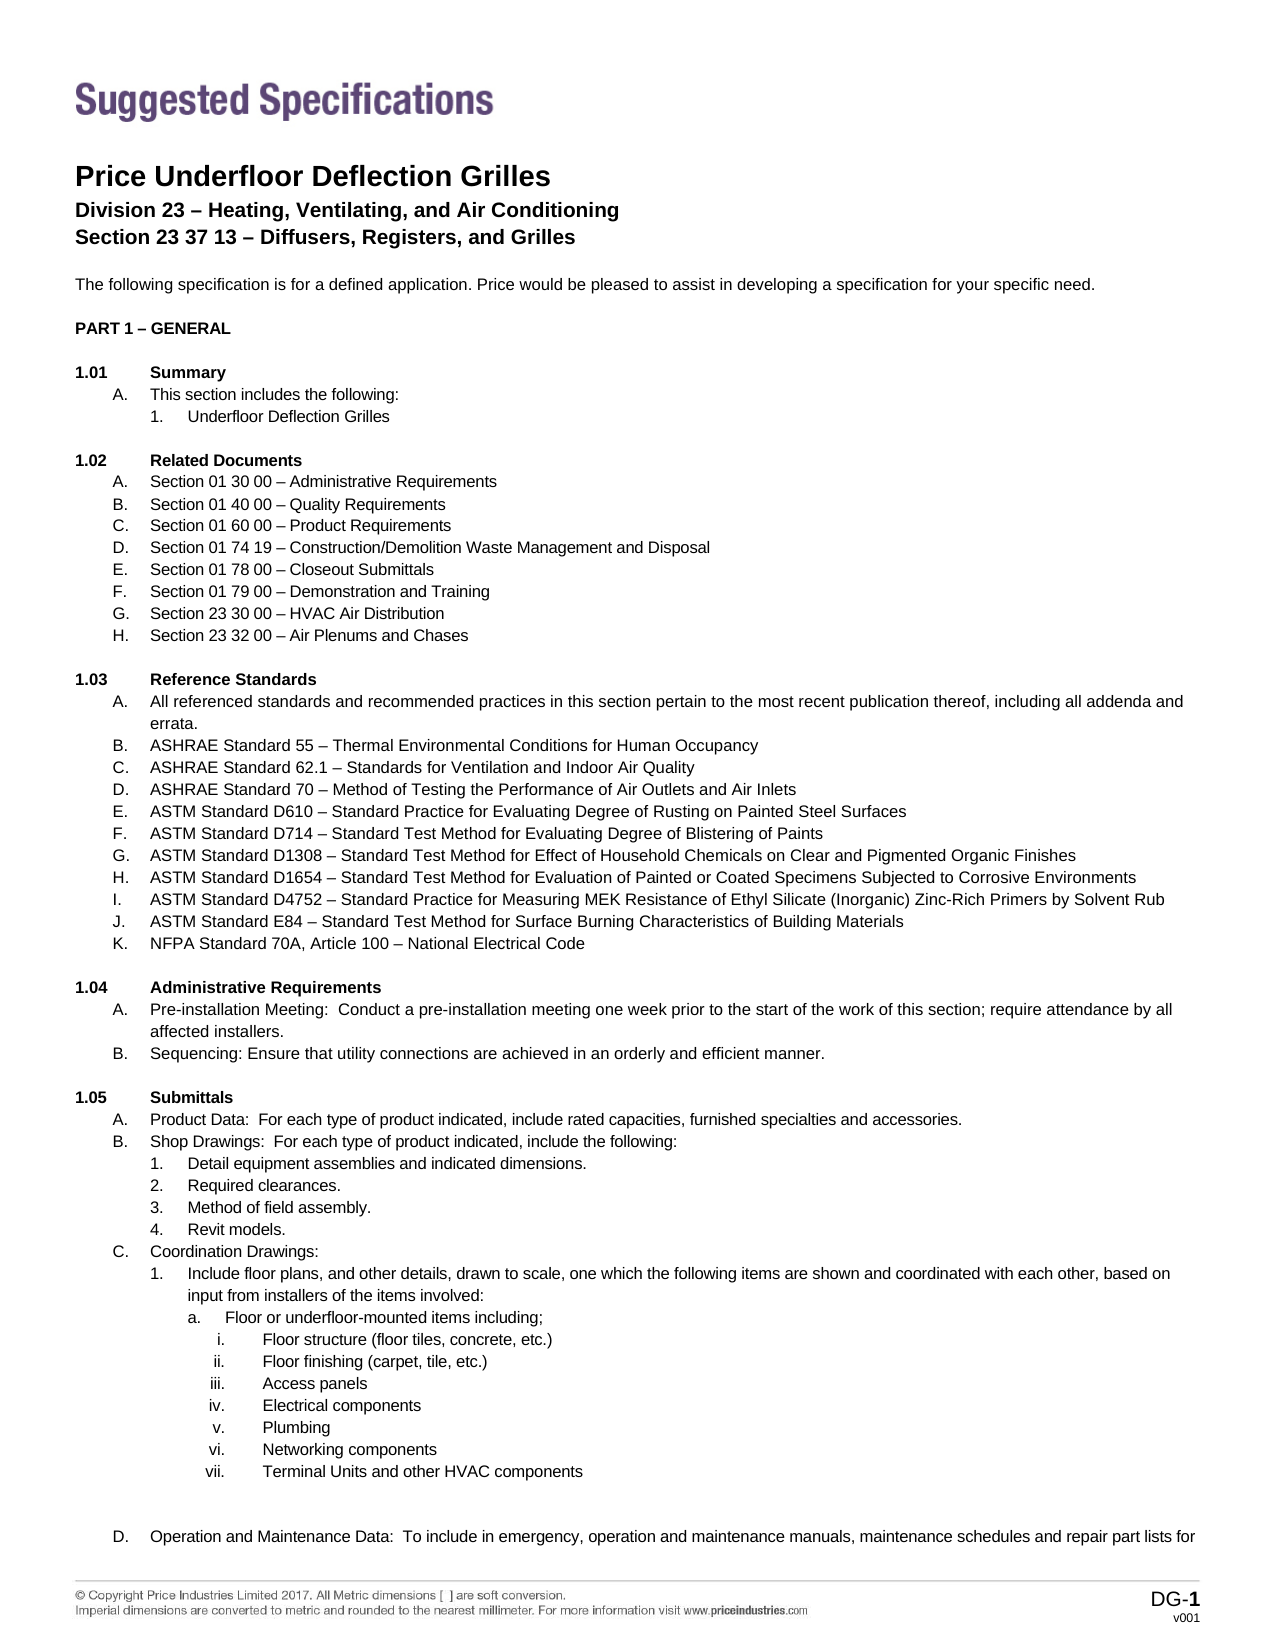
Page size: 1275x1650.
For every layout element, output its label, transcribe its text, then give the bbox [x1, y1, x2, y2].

list Floor or underfloor-mounted items including; [187, 1307, 1200, 1327]
list Section 01 60 00 – Product Requirements [112, 516, 1200, 535]
list Required clearances. [150, 1176, 1200, 1195]
list Section 01 30 00 – Administrative Requirements [112, 472, 1200, 491]
text 1.04 Administrative Requirements [75, 978, 1200, 997]
list Floor finishing (carpet, tile, etc.) [225, 1351, 1200, 1371]
list This section includes the following: [112, 384, 1200, 403]
list All referenced standards and recommended practices in this section pertain to the most recent publication thereof, including all addenda and errata. [112, 692, 1200, 733]
list ASTM Standard E84 – Standard Test Method for Surface Burning Characteristics of Building Materials [112, 912, 1200, 931]
list Method of field assembly. [150, 1198, 1200, 1217]
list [112, 1527, 1200, 1546]
list Detail equipment assemblies and indicated dimensions. [150, 1154, 1200, 1173]
list Section 01 79 00 – Demonstration and Training [112, 582, 1200, 601]
list Summary [75, 362, 1200, 382]
text A. Pre-installation Meeting: Conduct a pre-installation meeting one week prior to the start of the work of this section; require attendance by all affected installers. [112, 1000, 1200, 1041]
text 1.02 Related Documents [75, 450, 1200, 469]
list Section 01 40 00 – Quality Requirements [112, 494, 1200, 513]
picture [0, 0, 1275, 131]
list ASHRAE Standard 55 – Thermal Environmental Conditions for Human Occupancy [112, 736, 1200, 755]
list ASTM Standard D4752 – Standard Practice for Measuring MEK Resistance of Ethyl Silicate (Inorganic) Zinc-Rich Primers by Solvent Rub [112, 890, 1200, 909]
list Electrical components [225, 1395, 1200, 1414]
list ASTM Standard D610 – Standard Practice for Evaluating Degree of Rusting on Painted Steel Surfaces [112, 802, 1200, 821]
list Product Data: For each type of product indicated, include rated capacities, furnished specialties and accessories. [112, 1110, 1200, 1129]
list Shop Drawings: For each type of product indicated, include the following: [112, 1132, 1200, 1151]
picture [0, 1546, 1274, 1650]
text B. Sequencing: Ensure that utility connections are achieved in an orderly and efficient manner. [112, 1044, 1200, 1063]
list Floor structure (floor tiles, concrete, etc.) [225, 1329, 1200, 1349]
list Plumbing [225, 1417, 1200, 1437]
list Section 23 30 00 – HVAC Air Distribution [112, 604, 1200, 623]
text PART 1 – GENERAL [75, 318, 1200, 338]
text 1.05 Submittals [75, 1088, 1200, 1107]
list Coordination Drawings: [112, 1242, 1200, 1261]
list Section 01 74 19 – Construction/Demolition Waste Management and Disposal [112, 538, 1200, 557]
list Networking components [225, 1439, 1200, 1458]
list ASTM Standard D1654 – Standard Test Method for Evaluation of Painted or Coated Specimens Subjected to Corrosive Environments [112, 868, 1200, 887]
list Underfloor Deflection Grilles [150, 406, 1200, 426]
list Terminal Units and other HVAC components [225, 1461, 1200, 1481]
list ASTM Standard D714 – Standard Test Method for Evaluating Degree of Blistering of Paints [112, 824, 1200, 843]
list Access panels [225, 1373, 1200, 1393]
text Division 23 – Heating, Ventilating, and Air Conditioning [75, 197, 1200, 221]
list ASTM Standard D1308 – Standard Test Method for Effect of Household Chemicals on Clear and Pigmented Organic Finishes [112, 846, 1200, 865]
list Include floor plans, and other details, drawn to scale, one which the following items are shown and coordinated with each other, based on input from installers of the items involved: [150, 1263, 1200, 1305]
list ASHRAE Standard 70 – Method of Testing the Performance of Air Outlets and Air Inlets [112, 780, 1200, 799]
text Section 23 37 13 – Diffusers, Registers, and Grilles [75, 225, 1200, 249]
text The following specification is for a defined application. Price would be pleased to assist in developing a specification for your specific need. [75, 274, 1200, 294]
list Reference Standards [75, 670, 1200, 689]
list Section 01 78 00 – Closeout Submittals [112, 560, 1200, 579]
list NFPA Standard 70A, Article 100 – National Electrical Code [112, 934, 1200, 953]
list Section 23 32 00 – Air Plenums and Chases [112, 626, 1200, 645]
list ASHRAE Standard 62.1 – Standards for Ventilation and Indoor Air Quality [112, 758, 1200, 777]
list Revit models. [150, 1219, 1200, 1239]
text Price Underfloor Deflection Grilles [75, 159, 1200, 192]
